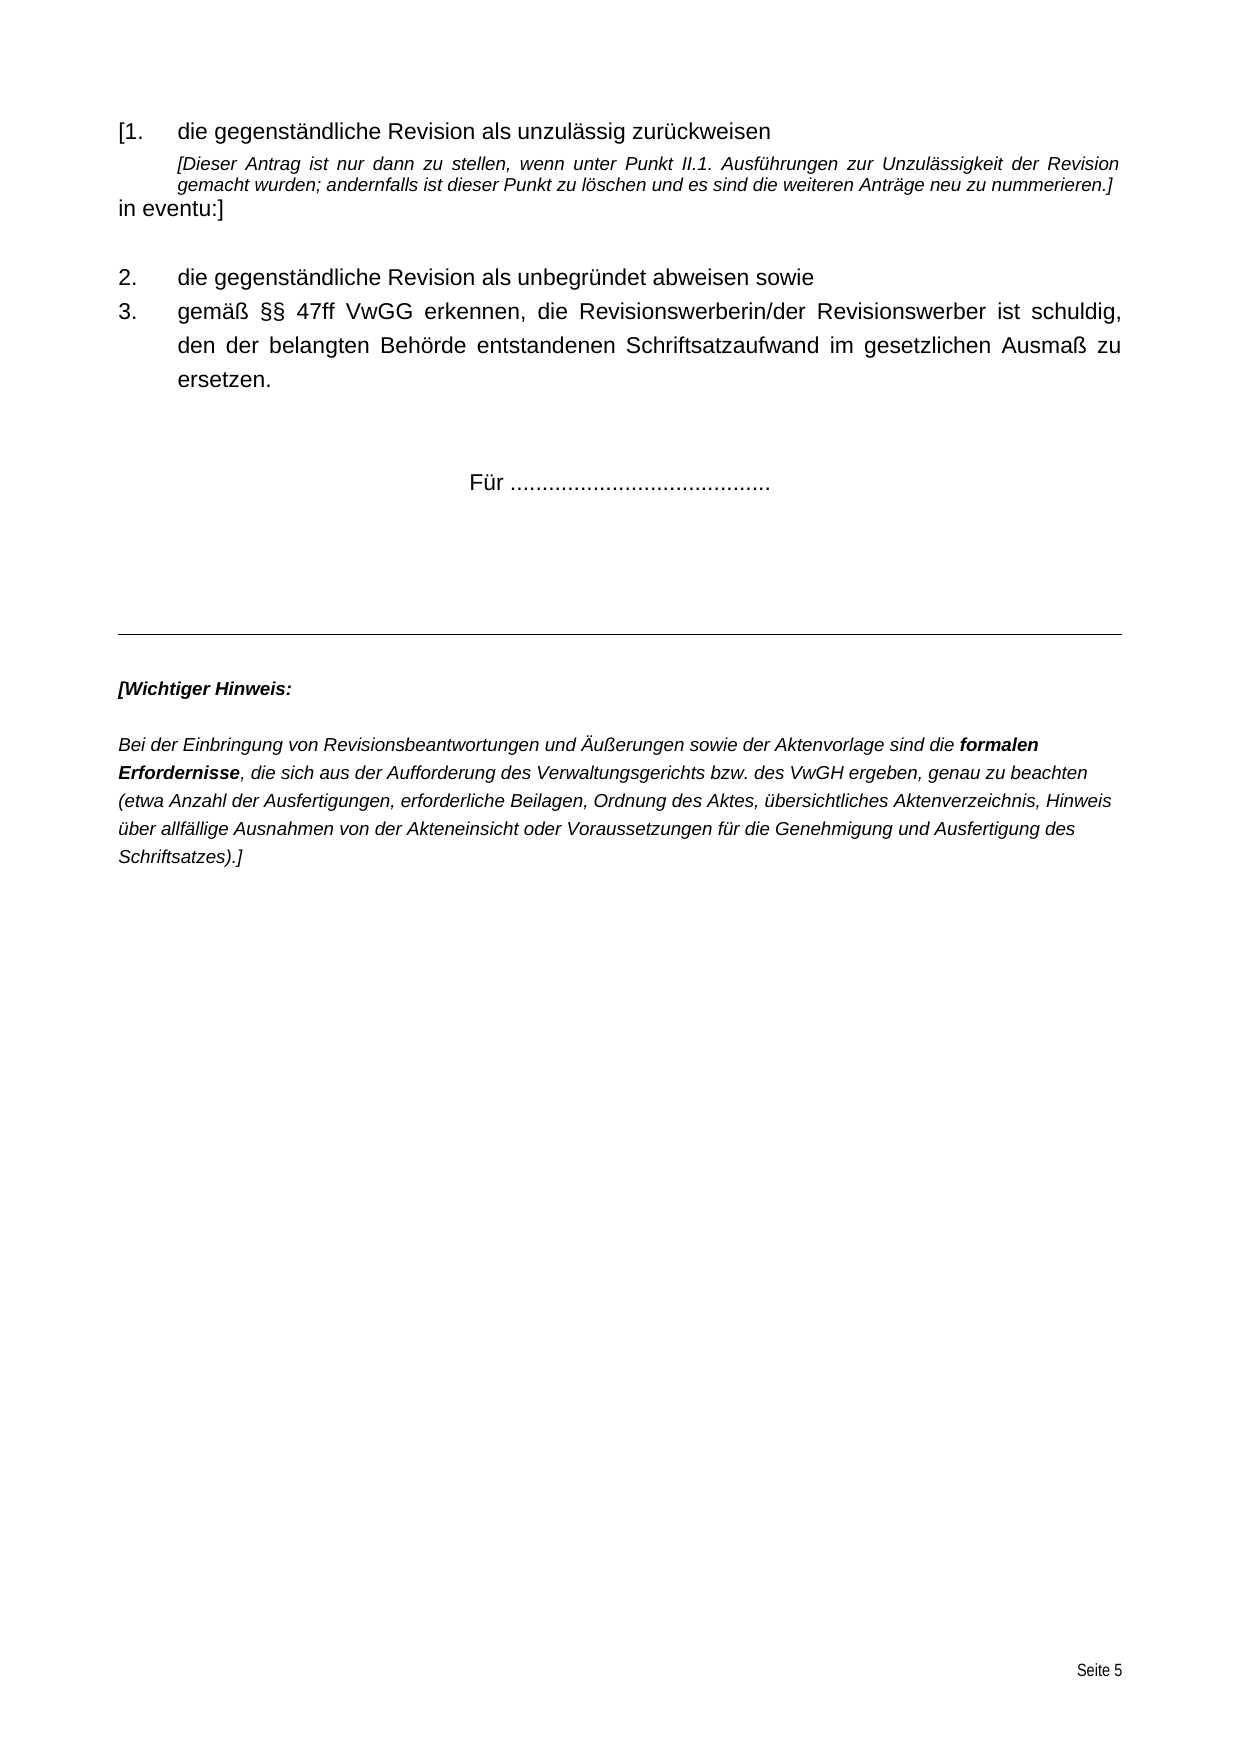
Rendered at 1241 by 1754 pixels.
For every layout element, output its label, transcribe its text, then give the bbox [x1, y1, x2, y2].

text Für ......................................... [118, 469, 1122, 495]
text [1. die gegenständliche Revision als unzulässig zurückweisen [118, 118, 1122, 144]
text Bei der Einbringung von Revisionsbeantwortungen und Äußerungen sowie der Aktenvorlage sind die formalen Erfordernisse, die sich aus der Aufforderung des Verwaltungsgerichts bzw. des VwGH ergeben, genau zu beachten (etwa Anzahl der Ausfertigungen, erforderliche Beilagen, Ordnung des Aktes, übersichtliches Aktenverzeichnis, Hinweis über allfällige Ausnahmen von der Akteneinsicht oder Voraussetzungen für die Genehmigung und Ausfertigung des Schriftsatzes).] [118, 733, 1122, 867]
text [Wichtiger Hinweis: [118, 677, 1122, 699]
text [Dieser Antrag ist nur dann zu stellen, wenn unter Punkt II.1. Ausführungen zur Unzulässigkeit der Revision gemacht wurden; andernfalls ist dieser Punkt zu löschen und es sind die weiteren Anträge neu zu nummerieren.] [177, 152, 1122, 195]
text 3. gemäß §§ 47ff VwGG erkennen, die Revisionswerberin/der Revisionswerber ist schuldig, den der belangten Behörde entstandenen Schriftsatzaufwand im gesetzlichen Ausmaß zu ersetzen. [118, 298, 1122, 393]
text 2. die gegenständliche Revision als unbegründet abweisen sowie [118, 264, 1122, 290]
text in eventu:] [118, 195, 1122, 222]
